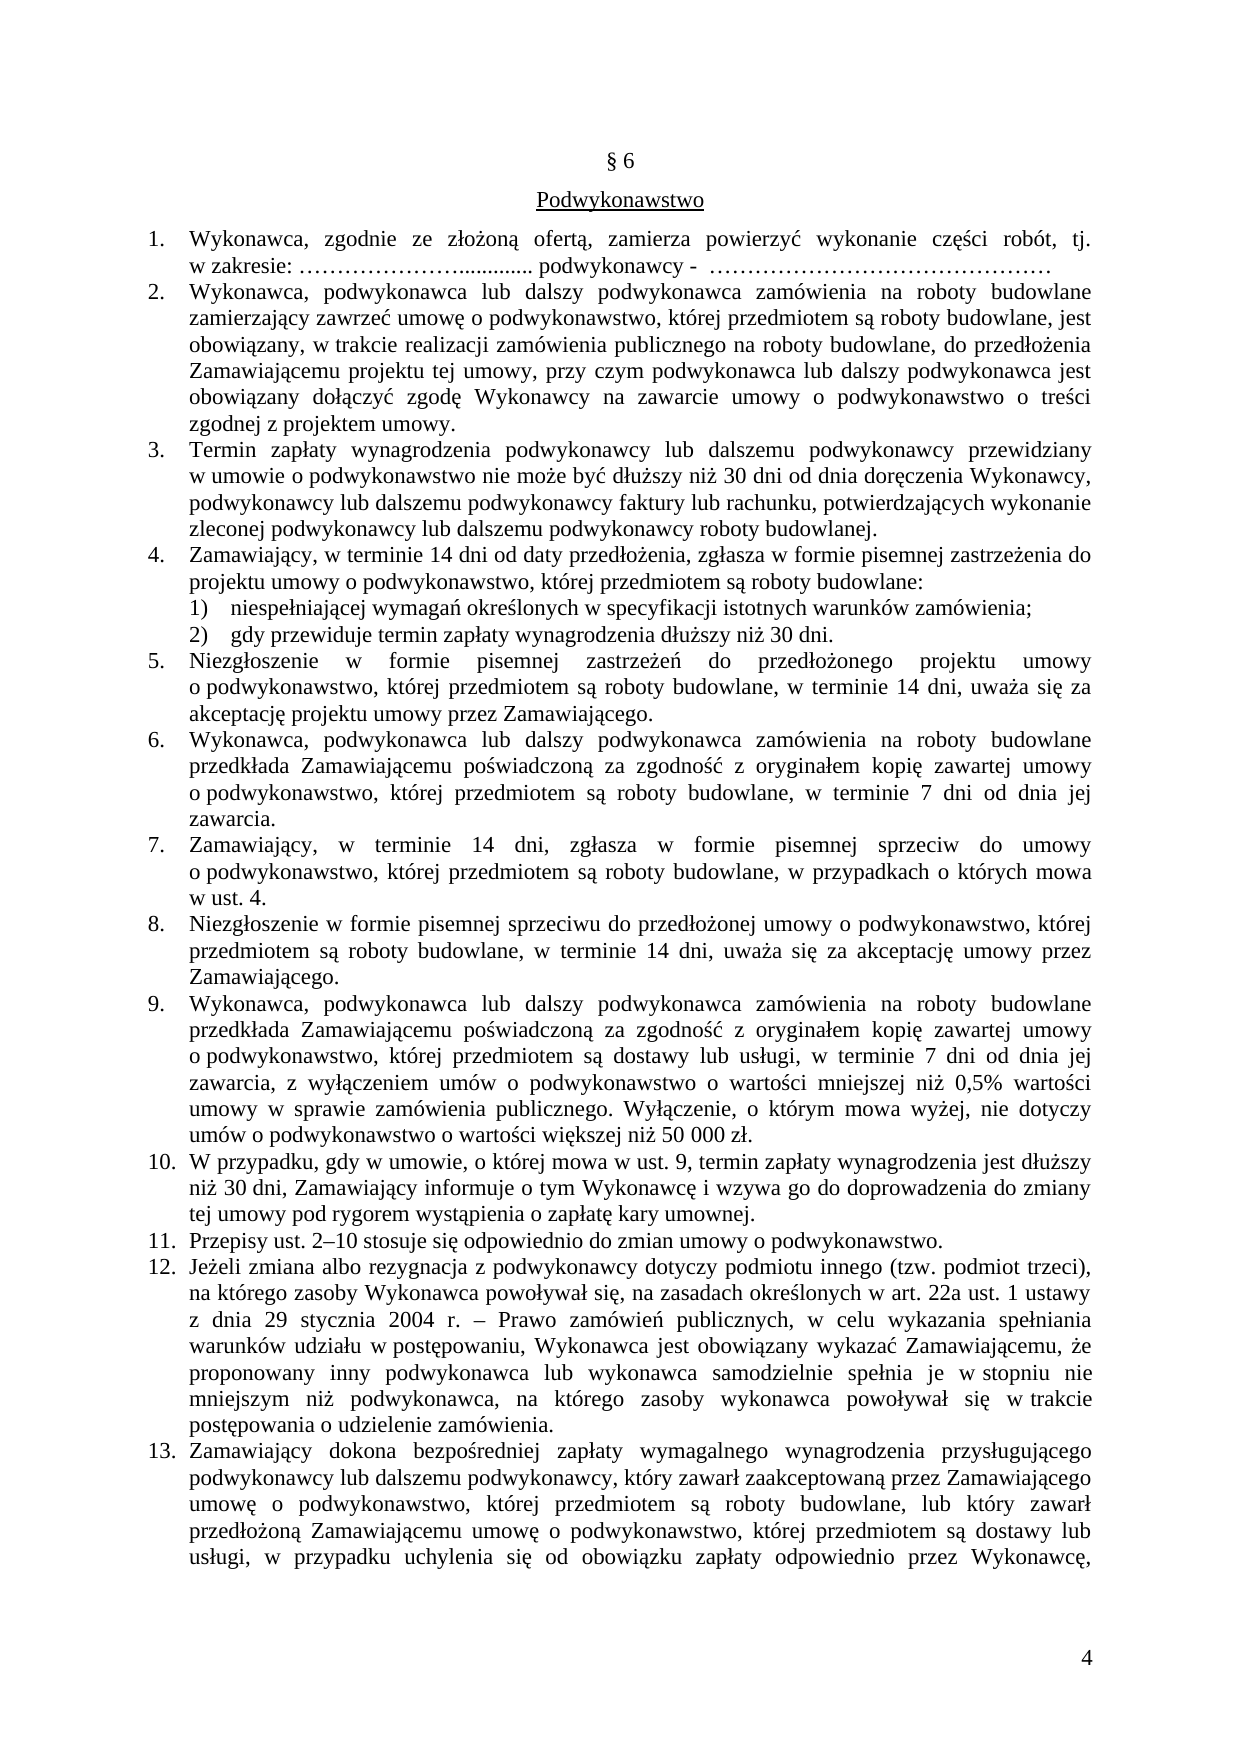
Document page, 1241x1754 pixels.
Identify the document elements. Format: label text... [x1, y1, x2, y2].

list Przepisy ust. 2–10 stosuje się odpowiednio do zmian umowy o podwykonawstwo. [148, 1227, 1093, 1253]
list Niezgłoszenie w formie pisemnej zastrzeżeń do przedłożonego projektu umowy o podwykonawstwo, której przedmiotem są roboty budowlane, w terminie 14 dni, uważa się za akceptację projektu umowy przez Zamawiającego. [148, 647, 1093, 726]
list Termin zapłaty wynagrodzenia podwykonawcy lub dalszemu podwykonawcy przewidziany w umowie o podwykonawstwo nie może być dłuższy niż 30 dni od dnia doręczenia Wykonawcy, podwykonawcy lub dalszemu podwykonawcy faktury lub rachunku, potwierdzających wykonanie zleconej podwykonawcy lub dalszemu podwykonawcy roboty budowlanej. [148, 436, 1093, 542]
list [148, 1438, 1093, 1569]
list gdy przewiduje termin zapłaty wynagrodzenia dłuższy niż 30 dni. [189, 621, 1093, 647]
list Wykonawca, podwykonawca lub dalszy podwykonawca zamówienia na roboty budowlane zamierzający zawrzeć umowę o podwykonawstwo, której przedmiotem są roboty budowlane, jest obowiązany, w trakcie realizacji zamówienia publicznego na roboty budowlane, do przedłożenia Zamawiającemu projektu tej umowy, przy czym podwykonawca lub dalszy podwykonawca jest obowiązany dołączyć zgodę Wykonawcy na zawarcie umowy o podwykonawstwo o treści zgodnej z projektem umowy. [148, 278, 1093, 436]
text § 6 [148, 148, 1093, 174]
text Podwykonawstwo [148, 186, 1093, 213]
list W przypadku, gdy w umowie, o której mowa w ust. 9, termin zapłaty wynagrodzenia jest dłuższy niż 30 dni, Zamawiający informuje o tym Wykonawcę i wzywa go do doprowadzenia do zmiany tej umowy pod rygorem wystąpienia o zapłatę kary umownej. [148, 1148, 1093, 1227]
list Wykonawca, podwykonawca lub dalszy podwykonawca zamówienia na roboty budowlane przedkłada Zamawiającemu poświadczoną za zgodność z oryginałem kopię zawartej umowy o podwykonawstwo, której przedmiotem są dostawy lub usługi, w terminie 7 dni od dnia jej zawarcia, z wyłączeniem umów o podwykonawstwo o wartości mniejszej niż 0,5% wartości umowy w sprawie zamówienia publicznego. Wyłączenie, o którym mowa wyżej, nie dotyczy umów o podwykonawstwo o wartości większej niż 50 000 zł. [148, 989, 1093, 1148]
list Zamawiający, w terminie 14 dni, zgłasza w formie pisemnej sprzeciw do umowy o podwykonawstwo, której przedmiotem są roboty budowlane, w przypadkach o których mowa w ust. 4. [148, 831, 1093, 911]
list niespełniającej wymagań określonych w specyfikacji istotnych warunków zamówienia; [189, 594, 1093, 621]
list Jeżeli zmiana albo rezygnacja z podwykonawcy dotyczy podmiotu innego (tzw. podmiot trzeci), na którego zasoby Wykonawca powoływał się, na zasadach określonych w art. 22a ust. 1 ustawy z dnia 29 stycznia 2004 r. – Prawo zamówień publicznych, w celu wykazania spełniania warunków udziału w postępowaniu, Wykonawca jest obowiązany wykazać Zamawiającemu, że proponowany inny podwykonawca lub wykonawca samodzielnie spełnia je w stopniu nie mniejszym niż podwykonawca, na którego zasoby wykonawca powoływał się w trakcie postępowania o udzielenie zamówienia. [148, 1253, 1093, 1438]
list Wykonawca, podwykonawca lub dalszy podwykonawca zamówienia na roboty budowlane przedkłada Zamawiającemu poświadczoną za zgodność z oryginałem kopię zawartej umowy o podwykonawstwo, której przedmiotem są roboty budowlane, w terminie 7 dni od dnia jej zawarcia. [148, 726, 1093, 831]
list Zamawiający, w terminie 14 dni od daty przedłożenia, zgłasza w formie pisemnej zastrzeżenia do projektu umowy o podwykonawstwo, której przedmiotem są roboty budowlane: [148, 542, 1093, 594]
list Niezgłoszenie w formie pisemnej sprzeciwu do przedłożonej umowy o podwykonawstwo, której przedmiotem są roboty budowlane, w terminie 14 dni, uważa się za akceptację umowy przez Zamawiającego. [148, 911, 1093, 989]
list Wykonawca, zgodnie ze złożoną ofertą, zamierza powierzyć wykonanie części robót, tj. w zakresie: …………………............. podwykonawcy - ……………………………………… [148, 225, 1093, 278]
